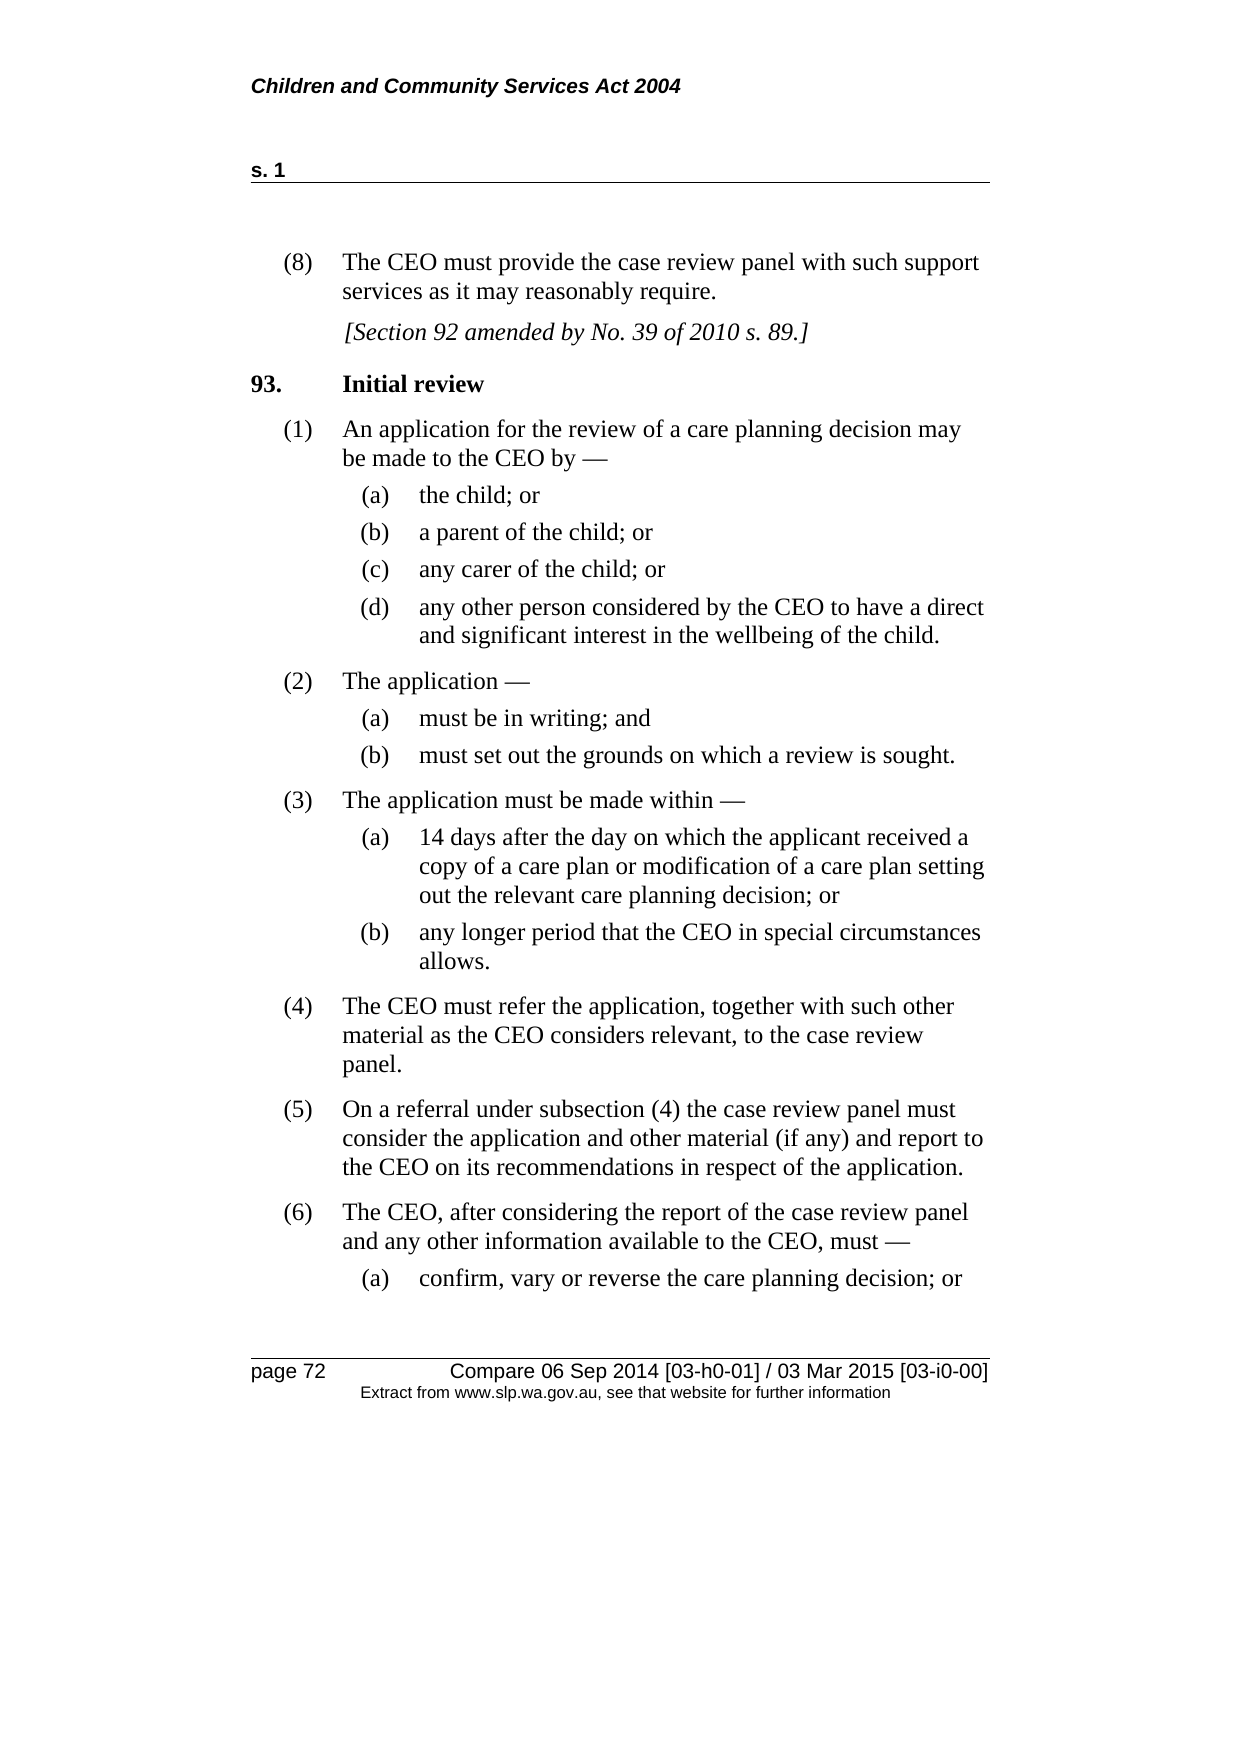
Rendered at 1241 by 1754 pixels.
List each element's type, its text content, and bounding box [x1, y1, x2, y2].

text (c) any carer of the child; or [251, 554, 990, 583]
text (6) The CEO, after considering the report of the case review panel and any other information available to the CEO, must — [251, 1197, 990, 1254]
text (a) the child; or [251, 480, 990, 509]
text (a) must be in writing; and [251, 703, 990, 732]
text [Section 92 amended by No. 39 of 2010 s. 89.] [251, 317, 990, 346]
text (b) any longer period that the CEO in special circumstances allows. [251, 917, 990, 974]
text (8) The CEO must provide the case review panel with such support services as it may reasonably require. [251, 247, 990, 305]
text (b) a parent of the child; or [251, 517, 990, 546]
text (2) The application — [251, 666, 990, 694]
text (1) An application for the review of a care planning decision may be made to the CEO by — [251, 414, 990, 472]
text (b) must set out the grounds on which a review is sought. [251, 740, 990, 769]
text (3) The application must be made within — [251, 785, 990, 814]
text (a) confirm, vary or reverse the care planning decision; or [251, 1263, 990, 1292]
subtitle 93. Initial review [251, 369, 990, 398]
text (d) any other person considered by the CEO to have a direct and significant interest in the wellbeing of the child. [251, 592, 990, 649]
text (a) 14 days after the day on which the applicant received a copy of a care plan or modification of a care plan setting out the relevant care planning decision; or [251, 822, 990, 909]
text (5) On a referral under subsection (4) the case review panel must consider the application and other material (if any) and report to the CEO on its recommendations in respect of the application. [251, 1094, 990, 1180]
text (4) The CEO must refer the application, together with such other material as the CEO considers relevant, to the case review panel. [251, 991, 990, 1077]
